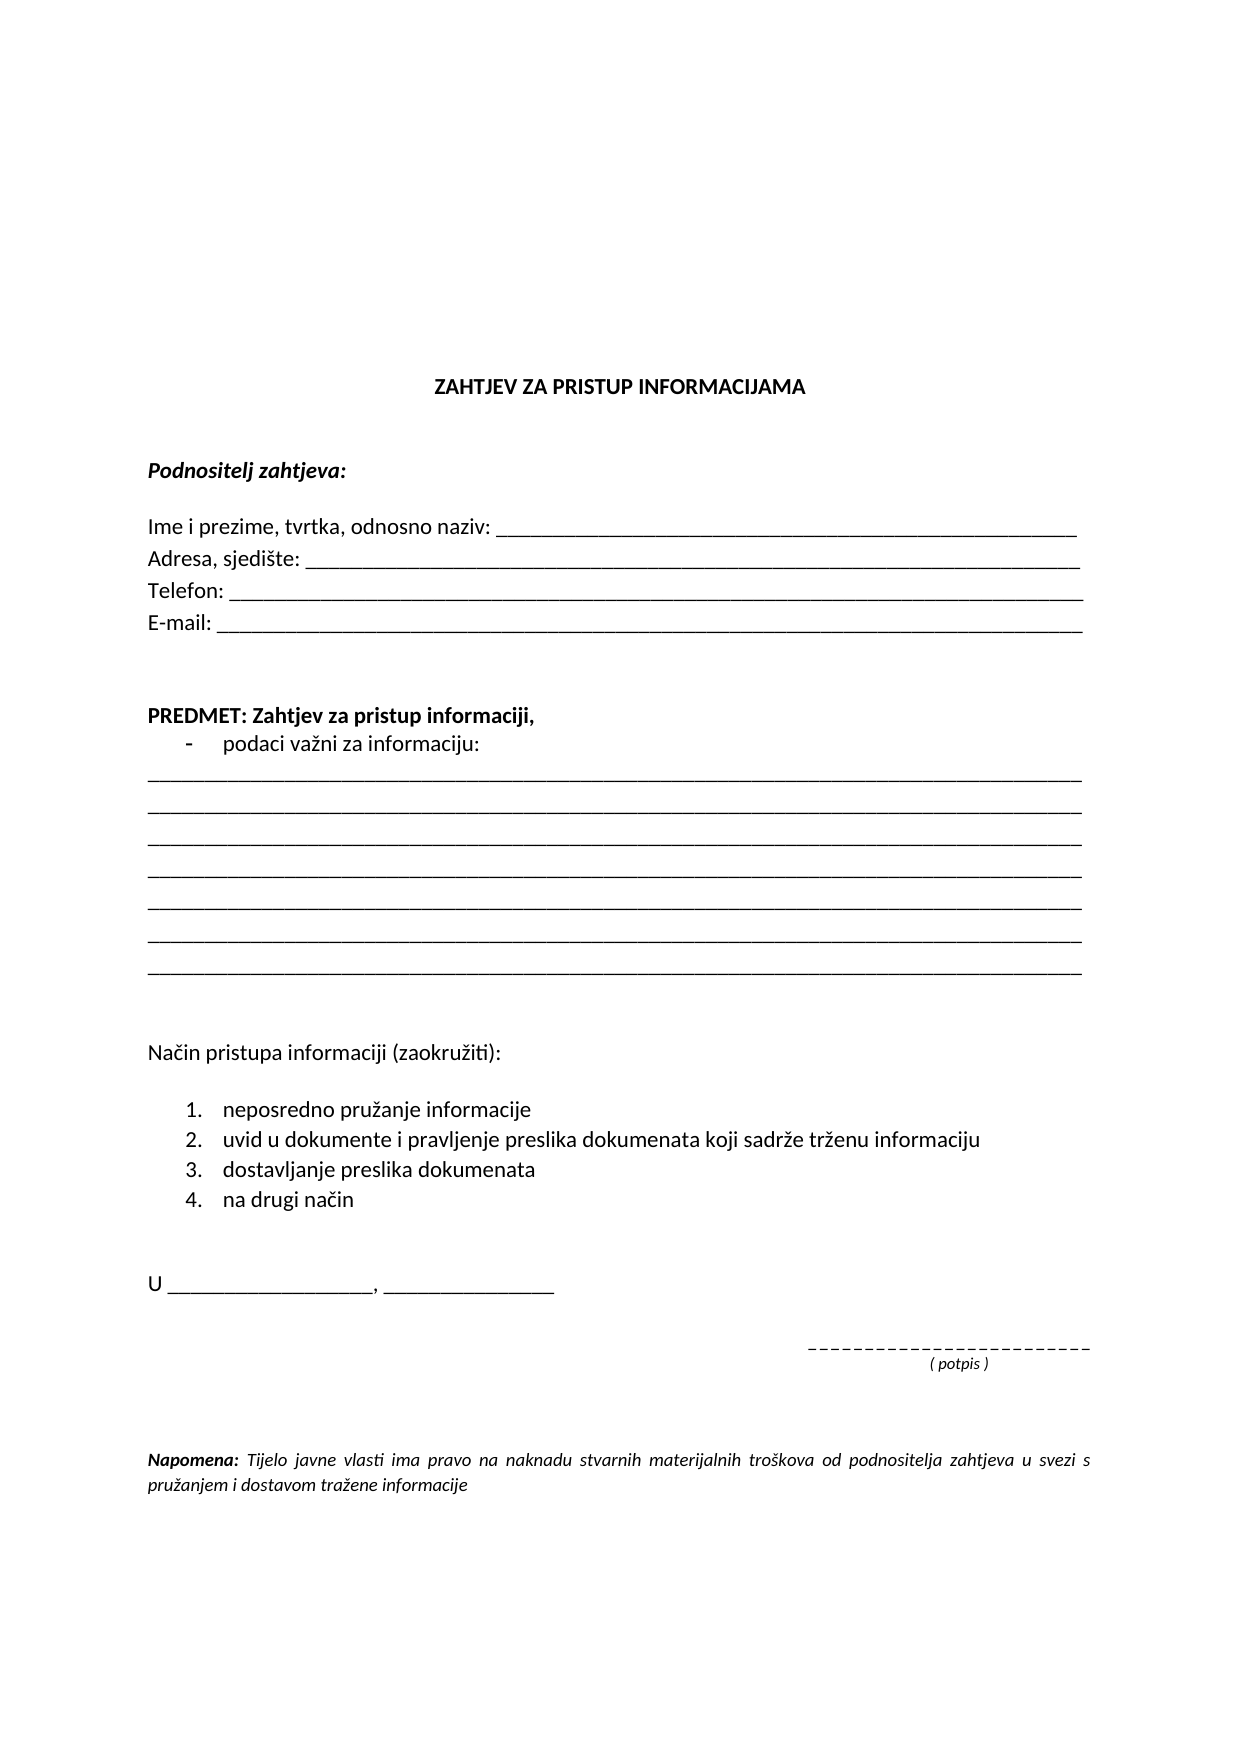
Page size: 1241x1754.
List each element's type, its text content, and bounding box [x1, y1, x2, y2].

text _________________________ [148, 1325, 1093, 1353]
list uvid u dokumente i pravljenje preslika dokumenata koji sadrže trženu informaciju [185, 1125, 1093, 1153]
text PREDMET: Zahtjev za pristup informaciji, [148, 701, 1093, 729]
list na drugi način [185, 1185, 1093, 1213]
text U __________________, _______________ [148, 1269, 1093, 1297]
text ( potpis ) [148, 1353, 1093, 1374]
text Adresa, sjedište: ____________________________________________________________________ [148, 544, 1093, 572]
list dostavljanje preslika dokumenata [185, 1155, 1093, 1183]
list neposredno pružanje informacije [185, 1095, 1093, 1123]
text Podnositelj zahtjeva: [148, 456, 1093, 484]
text Napomena: Tijelo javne vlasti ima pravo na naknadu stvarnih materijalnih troškova od podnositelja zahtjeva u svezi s pružanjem i dostavom tražene informacije [148, 1449, 1093, 1496]
text Način pristupa informaciji (zaokružiti): [148, 1038, 1093, 1066]
text Telefon: ___________________________________________________________________________ [148, 576, 1093, 604]
text Ime i prezime, tvrtka, odnosno naziv: ___________________________________________________ [148, 512, 1093, 540]
text E-mail: ____________________________________________________________________________ [148, 608, 1093, 636]
text ______________________________________________________________________________________________________________________________________________________________________________________________________________________________________________________________________________________________________________________________________________________________________________________________________________________________________________________________________________________________________________________________________________________________________________________________ [148, 757, 1093, 978]
list podaci važni za informaciju: [185, 729, 1093, 757]
text ZAHTJEV ZA PRISTUP INFORMACIJAMA [148, 372, 1093, 400]
